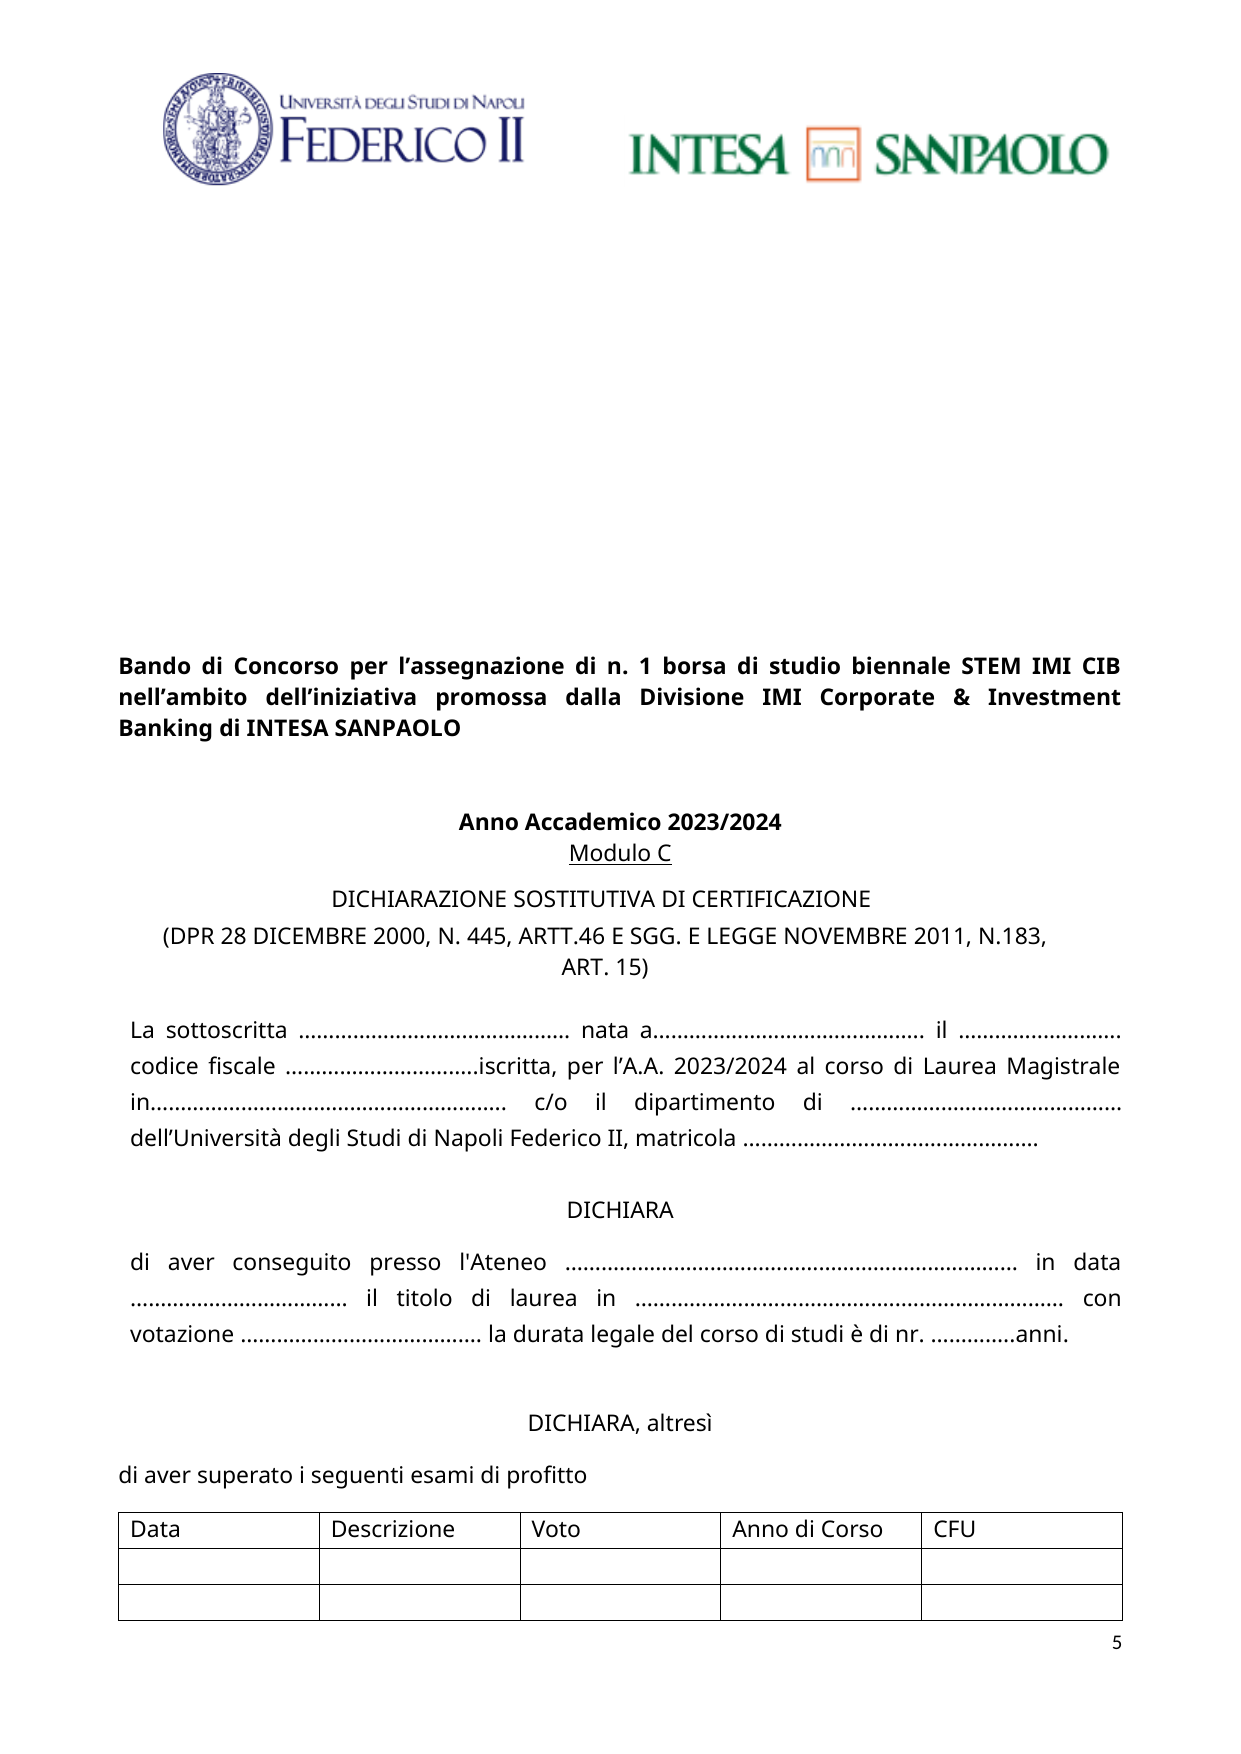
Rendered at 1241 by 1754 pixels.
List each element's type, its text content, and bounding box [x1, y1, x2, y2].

text (DPR 28 DICEMBRE 2000, N. 445, ARTT.46 E SGG. E LEGGE NOVEMBRE 2011, N.183, ART. 15) [148, 920, 1061, 983]
table_cell [721, 1585, 921, 1620]
table_cell [521, 1585, 720, 1620]
text DICHIARA, altresì [118, 1407, 1122, 1438]
table_header Data [119, 1513, 319, 1548]
text La sottoscritta ……………………………………… nata a…………………………….……….. il …………..…………. codice fiscale …………………………..iscritta, per l’A.A. 2023/2024 al corso di Laurea Magistrale in………………………………………………….. c/o il dipartimento di ……………………………………… dell’Università degli Studi di Napoli Federico II, matricola …………………………………………. [130, 1014, 1122, 1153]
table_cell [119, 1585, 319, 1620]
table_header Anno di Corso [721, 1513, 921, 1548]
text Bando di Concorso per l’assegnazione di n. 1 borsa di studio biennale STEM IMI CIB nell’ambito dell’iniziativa promossa dalla Divisione IMI Corporate & Investment Banking di INTESA SANPAOLO [118, 650, 1122, 744]
table_cell [922, 1549, 1122, 1584]
text DICHIARAZIONE SOSTITUTIVA DI CERTIFICAZIONE [141, 883, 1061, 914]
table_cell [320, 1549, 520, 1584]
table_cell [721, 1549, 921, 1584]
text Anno Accademico 2023/2024 [118, 806, 1122, 837]
table_header Voto [521, 1513, 720, 1548]
table_header Descrizione [320, 1513, 520, 1548]
text di aver superato i seguenti esami di profitto [118, 1459, 1122, 1490]
table_cell [320, 1585, 520, 1620]
list Modulo C [118, 837, 1122, 869]
picture [163, 73, 526, 187]
table_header CFU [922, 1513, 1122, 1548]
text DICHIARA [118, 1193, 1122, 1225]
table_cell [922, 1585, 1122, 1620]
text di aver conseguito presso l'Ateneo ………………………………………………………………… in data ……………………………… il titolo di laurea in ……………………………………..……………………… con votazione …………………………………. la durata legale del corso di studi è di nr. …………..anni. [130, 1246, 1122, 1349]
table_cell [521, 1549, 720, 1584]
table_cell [119, 1549, 319, 1584]
